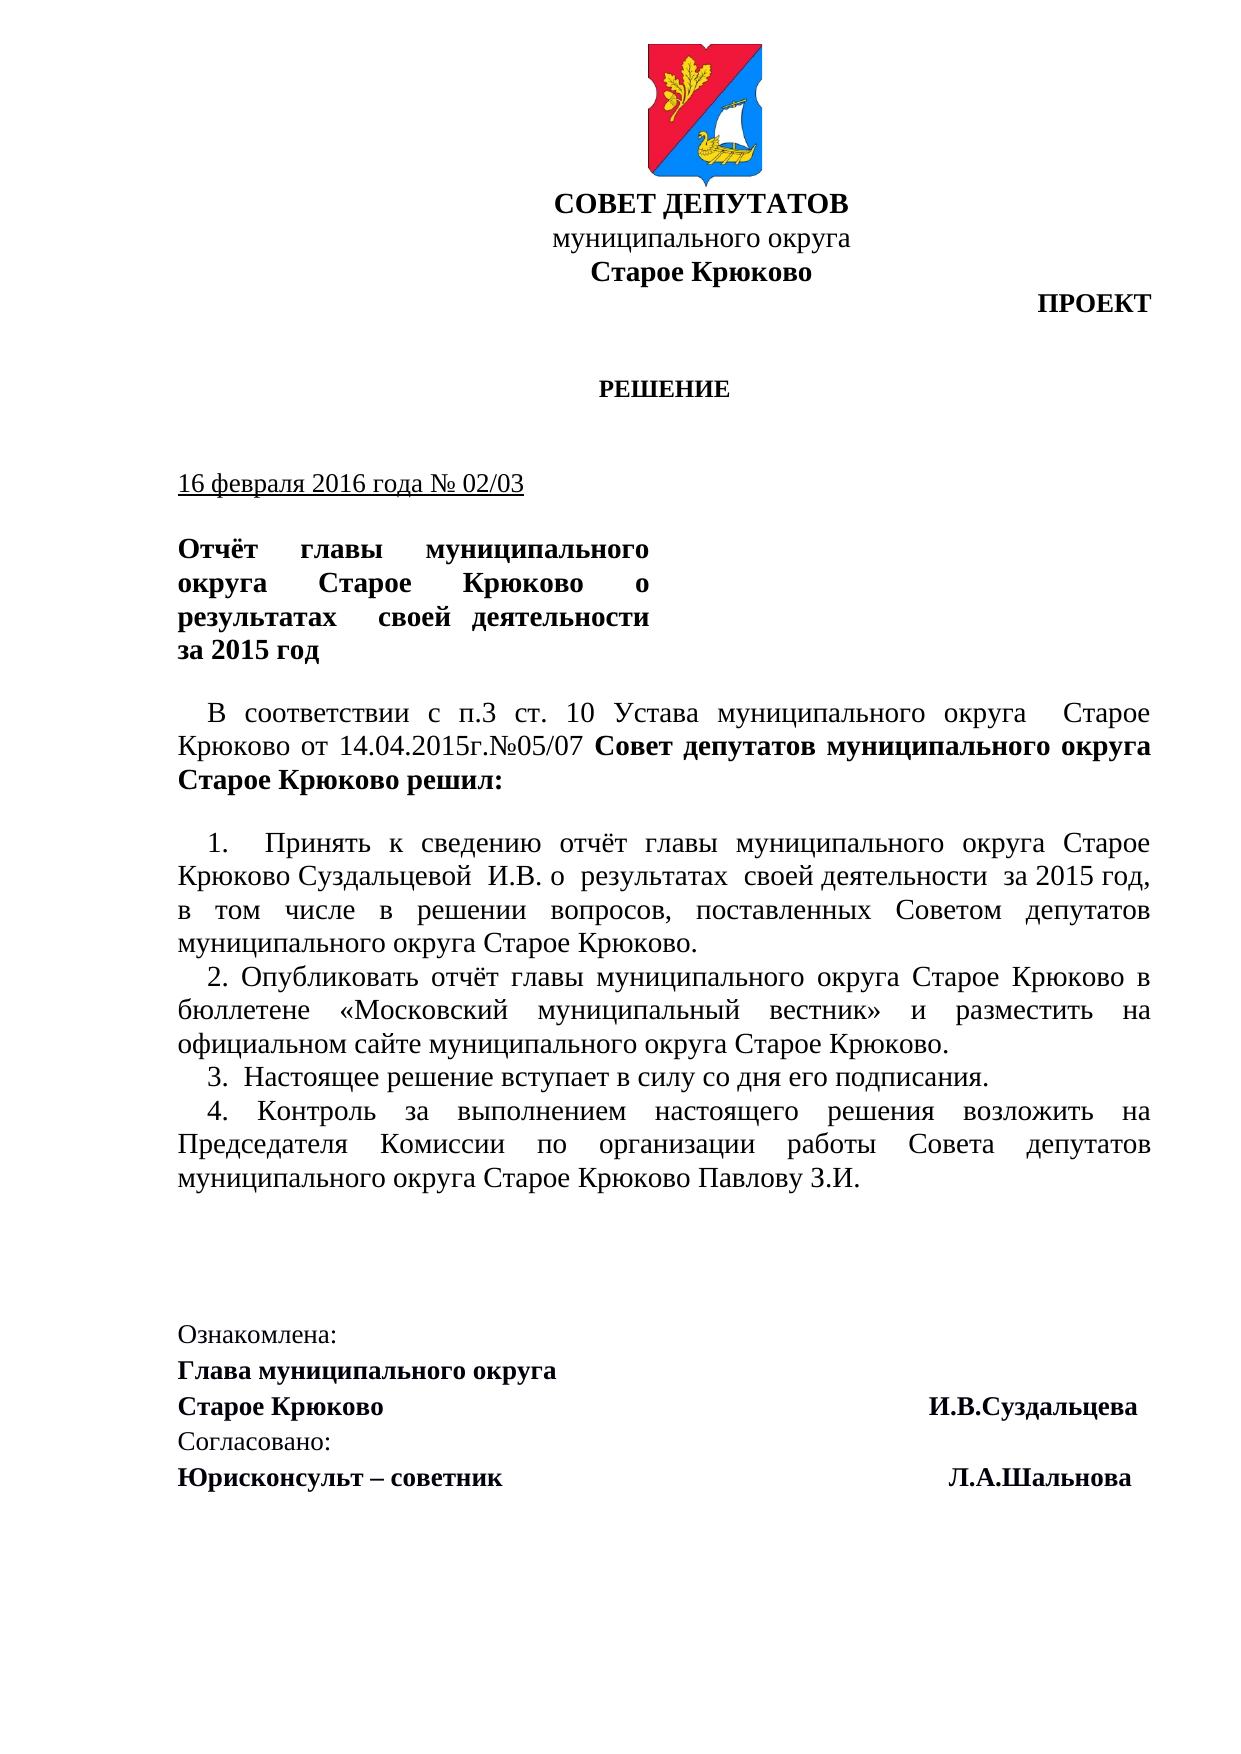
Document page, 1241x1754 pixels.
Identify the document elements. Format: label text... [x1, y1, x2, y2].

text 4. Контроль за выполнением настоящего решения возложить на Председателя Комиссии по организации работы Совета депутатов муниципального округа Старое Крюково Павлову З.И. [177, 1093, 1152, 1194]
text В соответствии с п.3 ст. 10 Устава муниципального округа Старое Крюково от 14.04.2015г.№05/07 Совет депутатов муниципального округа Старое Крюково решил: [177, 695, 1152, 796]
text СОВЕТ ДЕПУТАТОВ [177, 187, 1152, 220]
text муниципального округа [177, 220, 1152, 254]
text Юрисконсульт – советник Л.А.Шальнова [177, 1461, 1152, 1492]
picture [648, 44, 763, 187]
text Согласовано: [177, 1426, 1152, 1457]
text ПРОЕКТ [177, 287, 1152, 318]
text Отчёт главы муниципального округа Старое Крюково о результатах своей деятельности за 2015 год [177, 532, 650, 666]
text Старое Крюково [177, 254, 1152, 287]
text 16 февраля 2016 года № 02/03 [177, 467, 1152, 498]
text Глава муниципального округа [177, 1354, 1152, 1385]
text 2. Опубликовать отчёт главы муниципального округа Старое Крюково в бюллетене «Московский муниципальный вестник» и разместить на официальном сайте муниципального округа Старое Крюково. [177, 959, 1152, 1059]
text 3. Настоящее решение вступает в силу со дня его подписания. [177, 1059, 1152, 1093]
text 1. Принять к сведению отчёт главы муниципального округа Старое Крюково Суздальцевой И.В. о результатах своей деятельности за 2015 год, в том числе в решении вопросов, поставленных Советом депутатов муниципального округа Старое Крюково. [177, 825, 1152, 959]
subtitle РЕШЕНИЕ [177, 374, 1152, 403]
text Ознакомлена: [177, 1318, 1152, 1349]
text Старое Крюково И.В.Суздальцева [177, 1390, 1152, 1421]
